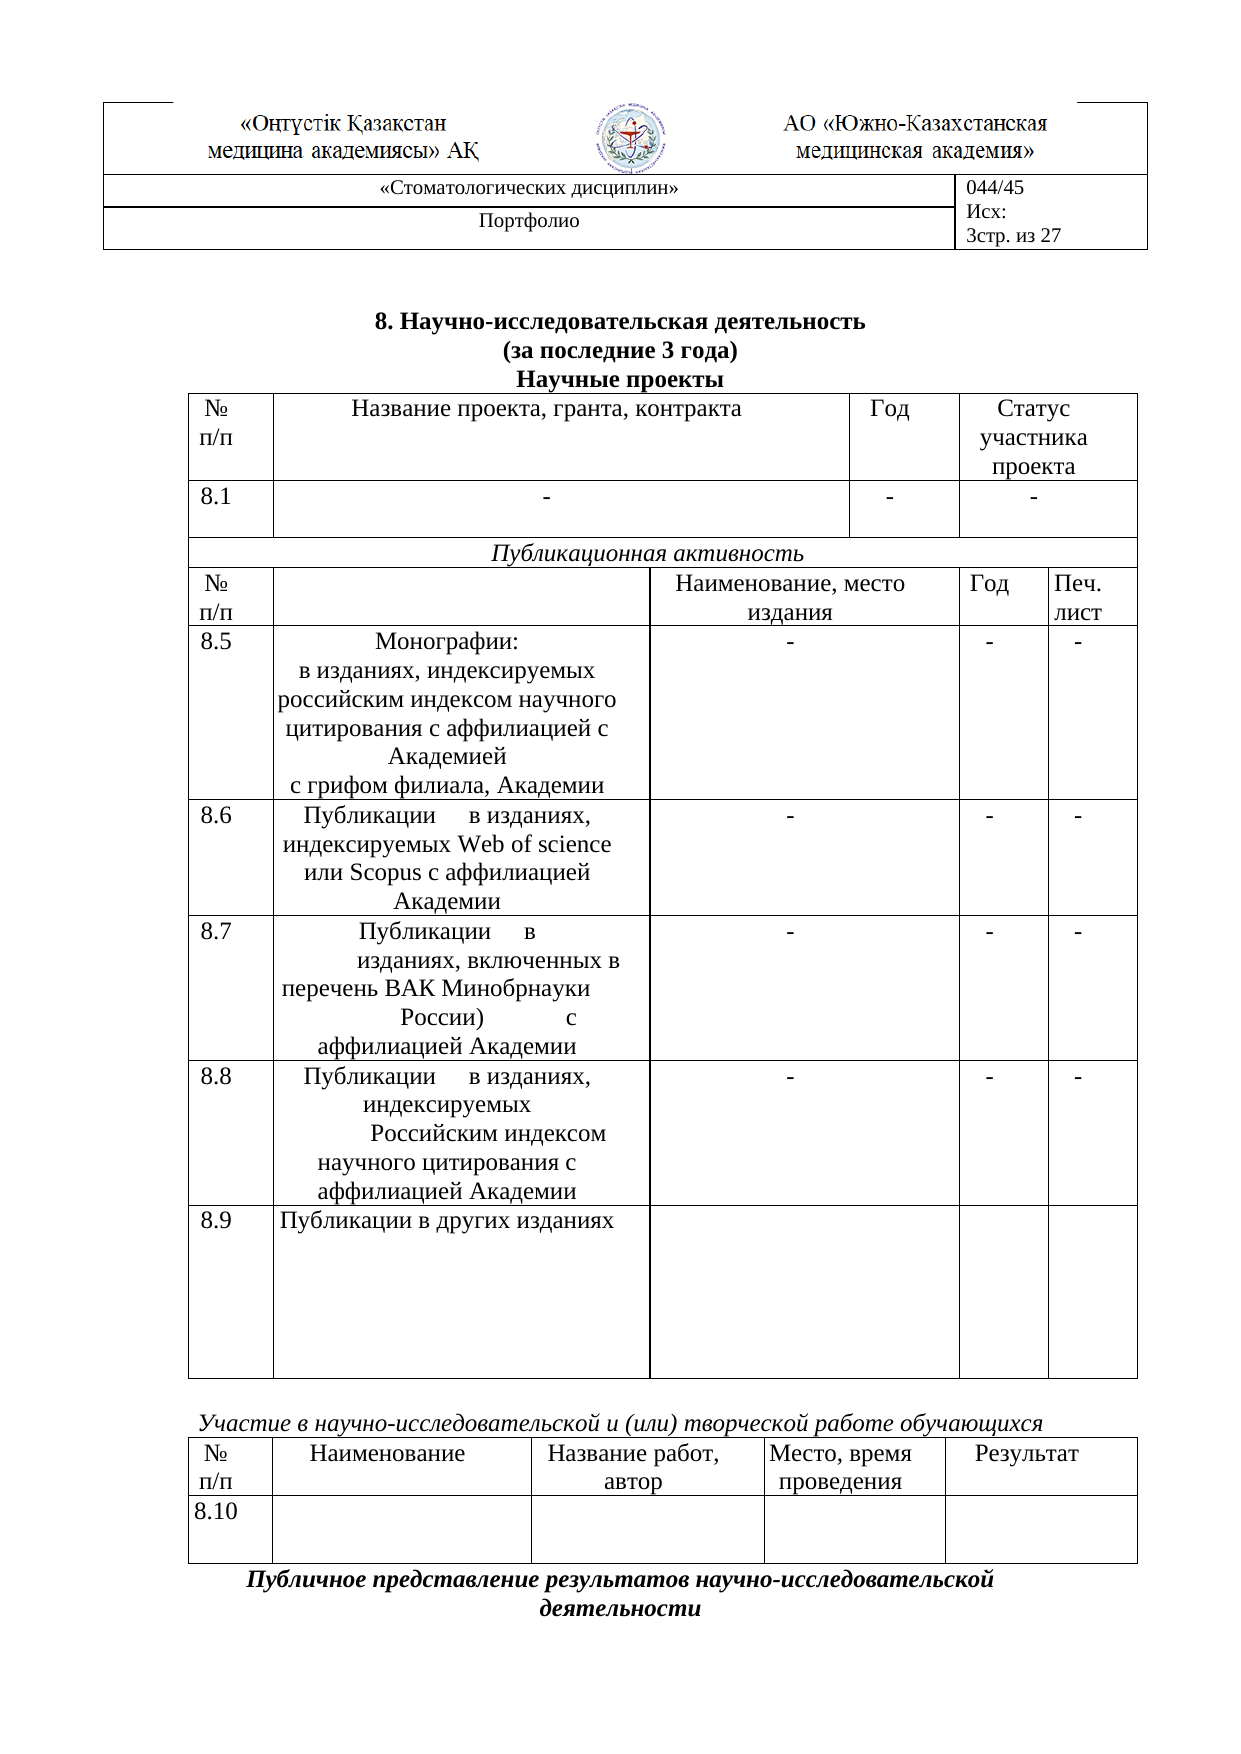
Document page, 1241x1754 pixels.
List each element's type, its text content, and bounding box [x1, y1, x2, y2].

table_header Название работ, автор [532, 1438, 764, 1495]
text 8. Научно-исследовательская деятельность [177, 306, 1063, 335]
table_cell - [1049, 916, 1137, 1060]
table_header Наименование [273, 1438, 531, 1495]
table_header Место, время проведения [765, 1438, 945, 1495]
table_header Статус участника проекта [960, 394, 1137, 480]
table_cell - [651, 800, 959, 915]
table_header № п/п [189, 394, 273, 480]
table_cell - [960, 1061, 1048, 1204]
table_cell - [651, 916, 959, 1060]
table_cell [765, 1496, 945, 1563]
table_cell Публикации в других изданиях [274, 1206, 649, 1378]
table_cell 8.6 [189, 800, 273, 915]
table_cell [532, 1496, 764, 1563]
table_cell Печ. лист [1049, 568, 1137, 625]
table_cell - [1049, 800, 1137, 915]
table_cell - [960, 481, 1137, 537]
table_cell 8.9 [189, 1206, 273, 1378]
table_cell [651, 1206, 959, 1378]
table_header Название проекта, гранта, контракта [274, 394, 849, 480]
picture [173, 102, 1078, 174]
table_cell 8.1 [189, 481, 273, 537]
table_cell [273, 1496, 531, 1563]
table_cell [960, 1206, 1048, 1378]
table_cell Публикации в изданиях, индексируемых Российским индексом научного цитирования с аффилиацией Академии [274, 1061, 649, 1204]
table_cell 8.8 [189, 1061, 273, 1204]
table_cell Публикации в изданиях, включенных в перечень ВАК Минобрнауки России) с аффилиацией Академии [274, 916, 649, 1060]
table_cell - [651, 626, 959, 799]
table_cell [274, 568, 649, 625]
table_header Год [850, 394, 959, 480]
table_cell - [1049, 1061, 1137, 1204]
table_cell № п/п [189, 568, 273, 625]
table_cell - [274, 481, 849, 537]
table_cell 8.7 [189, 916, 273, 1060]
table_cell Публикации в изданиях, индексируемых Web of science или Scopus с аффилиацией Академии [274, 800, 649, 915]
table_cell - [1049, 626, 1137, 799]
text Публичное представление результатов научно-исследовательской деятельности [177, 1564, 1063, 1622]
table_cell - [651, 1061, 959, 1204]
table_cell - [850, 481, 959, 537]
text (за последние 3 года) [177, 335, 1063, 364]
table_cell Публикационная активность [189, 538, 1137, 567]
text Научные проекты [177, 364, 1063, 392]
table_cell Монографии: в изданиях, индексируемых российским индексом научного цитирования с аффилиацией с Академией с грифом филиала, Академии [274, 626, 649, 799]
text Участие в научно-исследовательской и (или) творческой работе обучающихся [177, 1408, 1063, 1437]
table_cell - [960, 800, 1048, 915]
table_cell [1049, 1206, 1137, 1378]
table_cell Наименование, место издания [651, 568, 959, 625]
table_cell 8.5 [189, 626, 273, 799]
table_cell - [960, 626, 1048, 799]
table_header № п/п [189, 1438, 272, 1495]
table_cell 8.10 [189, 1496, 272, 1563]
table_cell Год [960, 568, 1048, 625]
table_header Результат [946, 1438, 1137, 1495]
table_cell [946, 1496, 1137, 1563]
table_cell - [960, 916, 1048, 1060]
